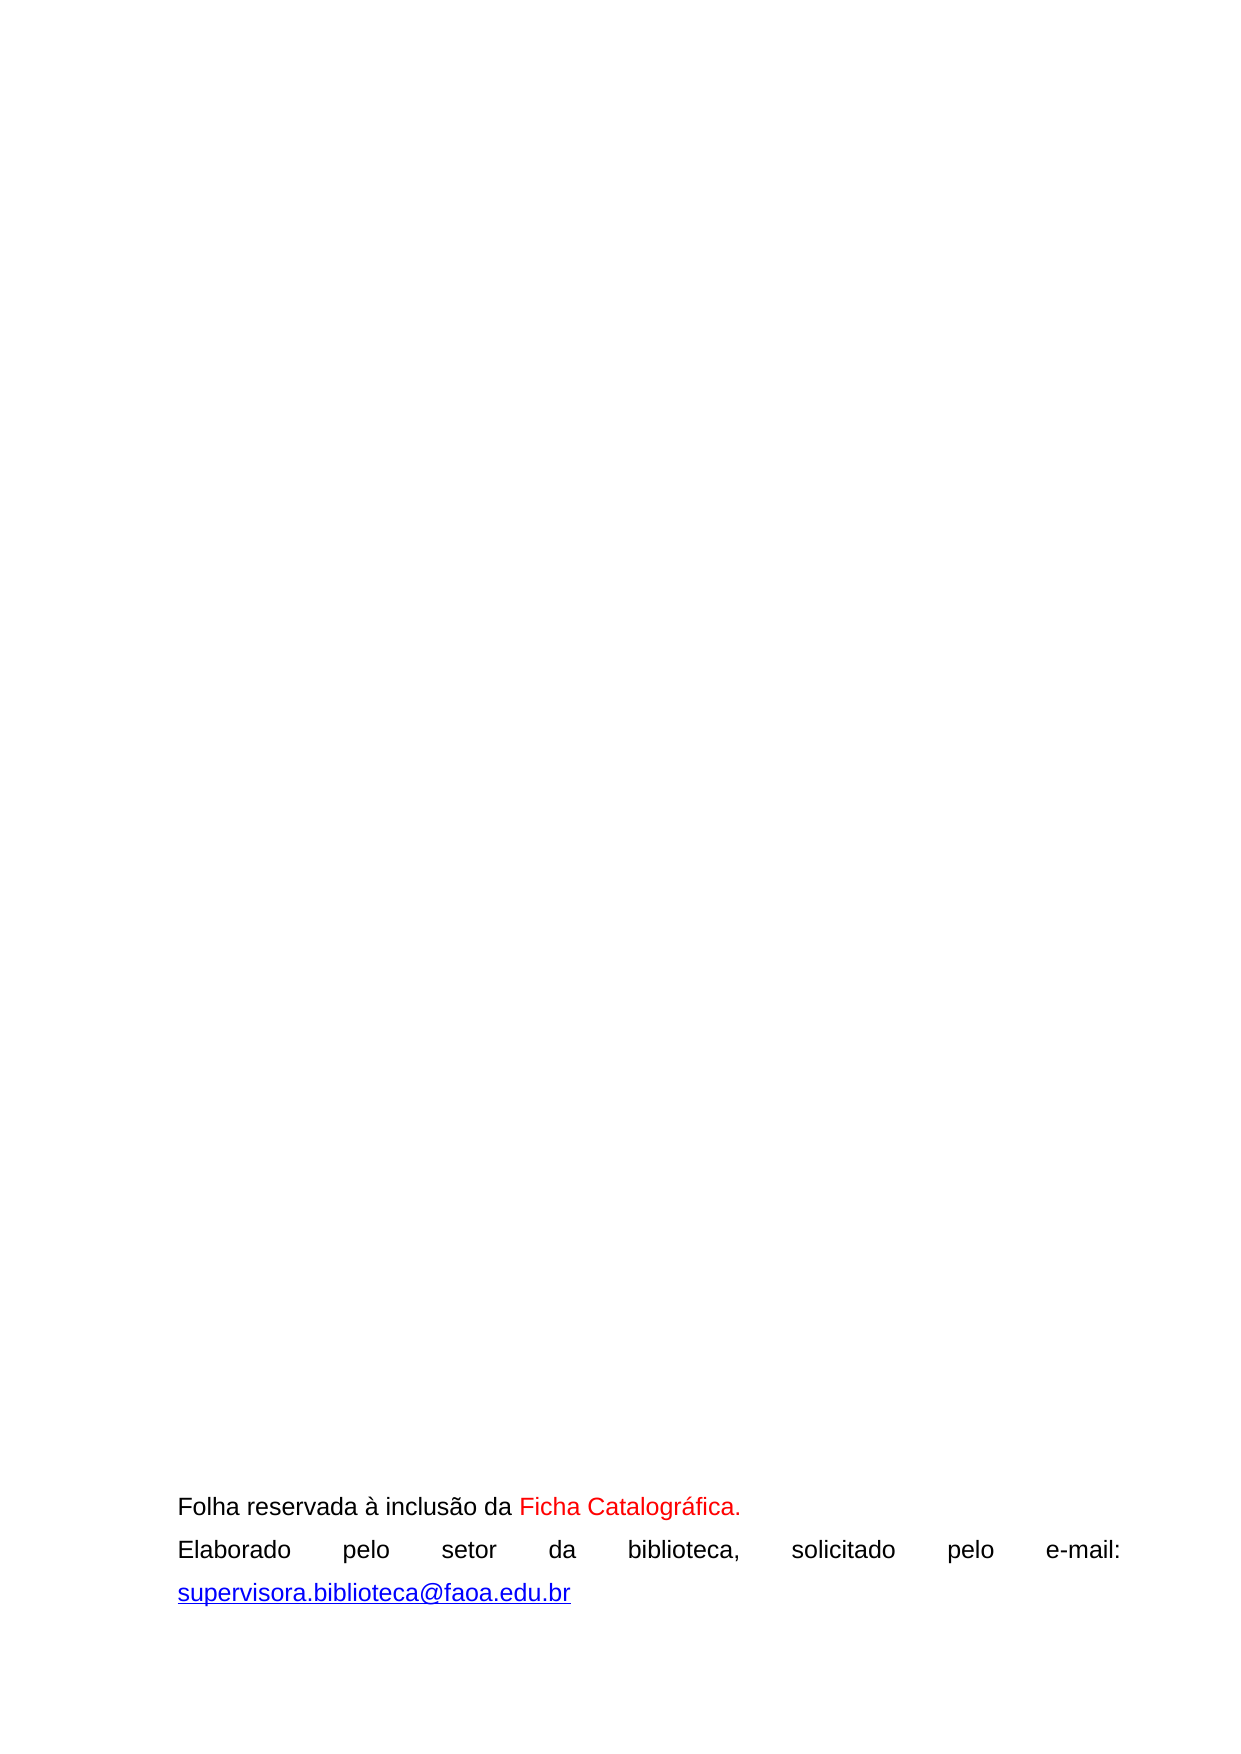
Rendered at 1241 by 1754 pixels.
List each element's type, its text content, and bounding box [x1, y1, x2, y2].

text Elaborado pelo setor da biblioteca, solicitado pelo e-mail: supervisora.biblioteca@faoa.edu.br [177, 1535, 1122, 1607]
text Folha reservada à inclusão da Ficha Catalográfica. [177, 1492, 1122, 1520]
